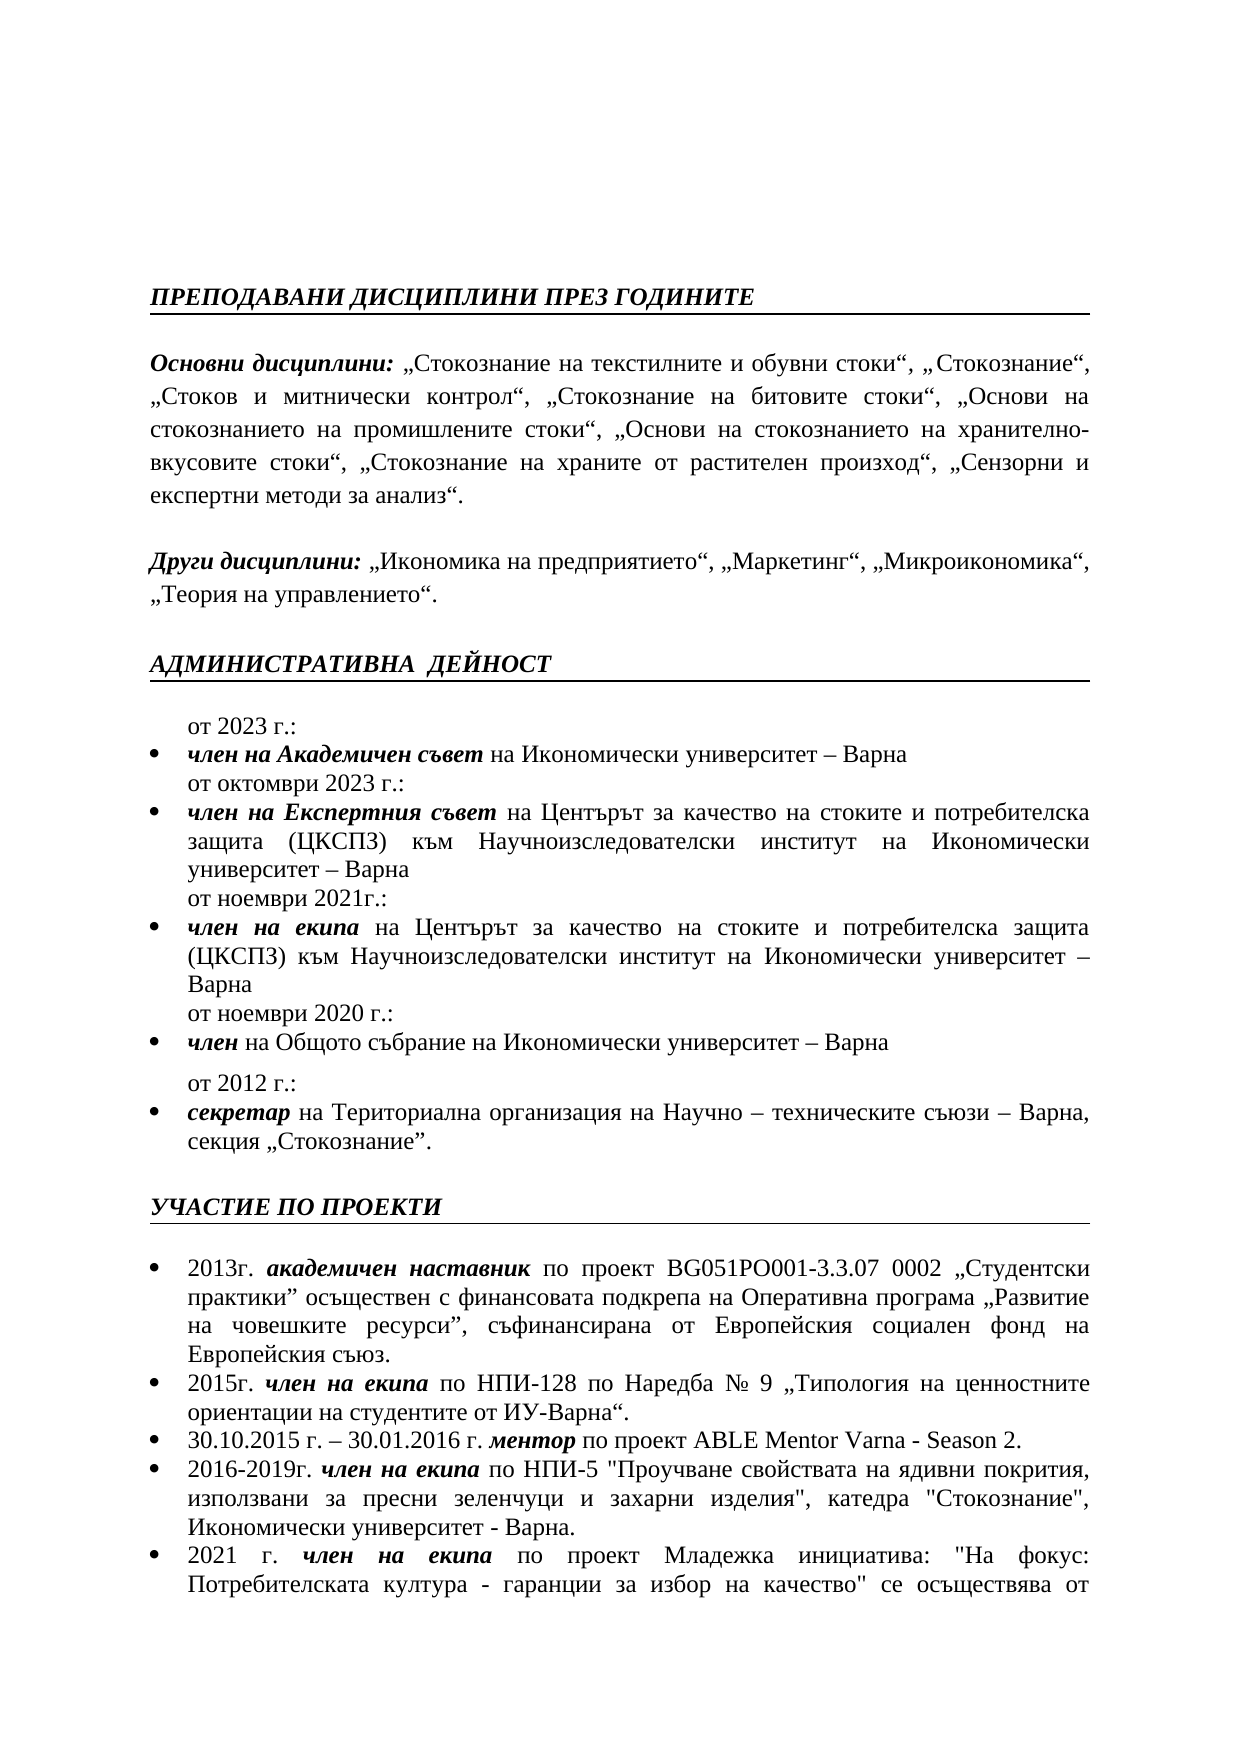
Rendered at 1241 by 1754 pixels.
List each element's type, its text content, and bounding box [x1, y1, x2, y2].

list 30.10.2015 г. – 30.01.2016 г. ментор по проект ABLE Mentor Varna - Season 2. [150, 1426, 1090, 1454]
text от ноември 2021г.: [150, 883, 1090, 912]
list член на Общото събрание на Икономически университет – Варна [150, 1027, 1090, 1056]
text ПРЕПОДАВАНИ ДИСЦИПЛИНИ ПРЕЗ ГОДИНИТЕ [150, 282, 1090, 313]
list 2016-2019г. член на екипа по НПИ-5 "Проучване свойствата на ядивни покрития, използвани за пресни зеленчуци и захарни изделия", катедра "Стокознание", Икономически университет - Варна. [150, 1454, 1090, 1541]
text Други дисциплини: „Икономика на предприятието“, „Маркетинг“, „Микроикономика“, „Теория на управлението“. [150, 546, 1090, 608]
list секретар на Териториална организация на Научно – техническите съюзи – Варна, секция „Стокознание”. [150, 1097, 1090, 1154]
list 2013г. академичен наставник по проект BG051PO001-3.3.07 0002 „Студентски практики” осъществен с финансовата подкрепа на Оперативна програма „Развитие на човешките ресурси”, съфинансирана от Европейския социален фонд на Европейския съюз. [150, 1253, 1090, 1368]
text от октомври 2023 г.: [150, 768, 1090, 797]
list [150, 1541, 1090, 1598]
list 2015г. член на екипа по НПИ-128 по Наредба № 9 „Типология на ценностните ориентации на студентите от ИУ-Варна“. [150, 1368, 1090, 1426]
text Основни дисциплини: „Стокознание на текстилните и обувни стоки“, „Стокознание“, „Стоков и митнически контрол“, „Стокознание на битовите стоки“, „Основи на стокознанието на промишлените стоки“, „Основи на стокознанието на хранително-вкусовите стоки“, „Стокознание на храните от растителен произход“, „Сензорни и експертни методи за анализ“. [150, 348, 1090, 509]
list член на Академичен съвет на Икономически университет – Варна [150, 739, 1090, 768]
list от ноември 2020 г.: [187, 998, 1090, 1027]
text от 2012 г.: [150, 1068, 1090, 1097]
text УЧАСТИЕ ПО ПРОЕКТИ [150, 1192, 1090, 1223]
list член на екипа на Центърът за качество на стоките и потребителска защита (ЦКСПЗ) към Научноизследователски институт на Икономически университет – Варна [150, 912, 1090, 998]
text АДМИНИСТРАТИВНА ДЕЙНОСТ [150, 649, 1090, 680]
list член на Експертния съвет на Центърът за качество на стоките и потребителска защита (ЦКСПЗ) към Научноизследователски институт на Икономически университет – Варна [150, 797, 1090, 883]
text от 2023 г.: [150, 711, 1090, 739]
